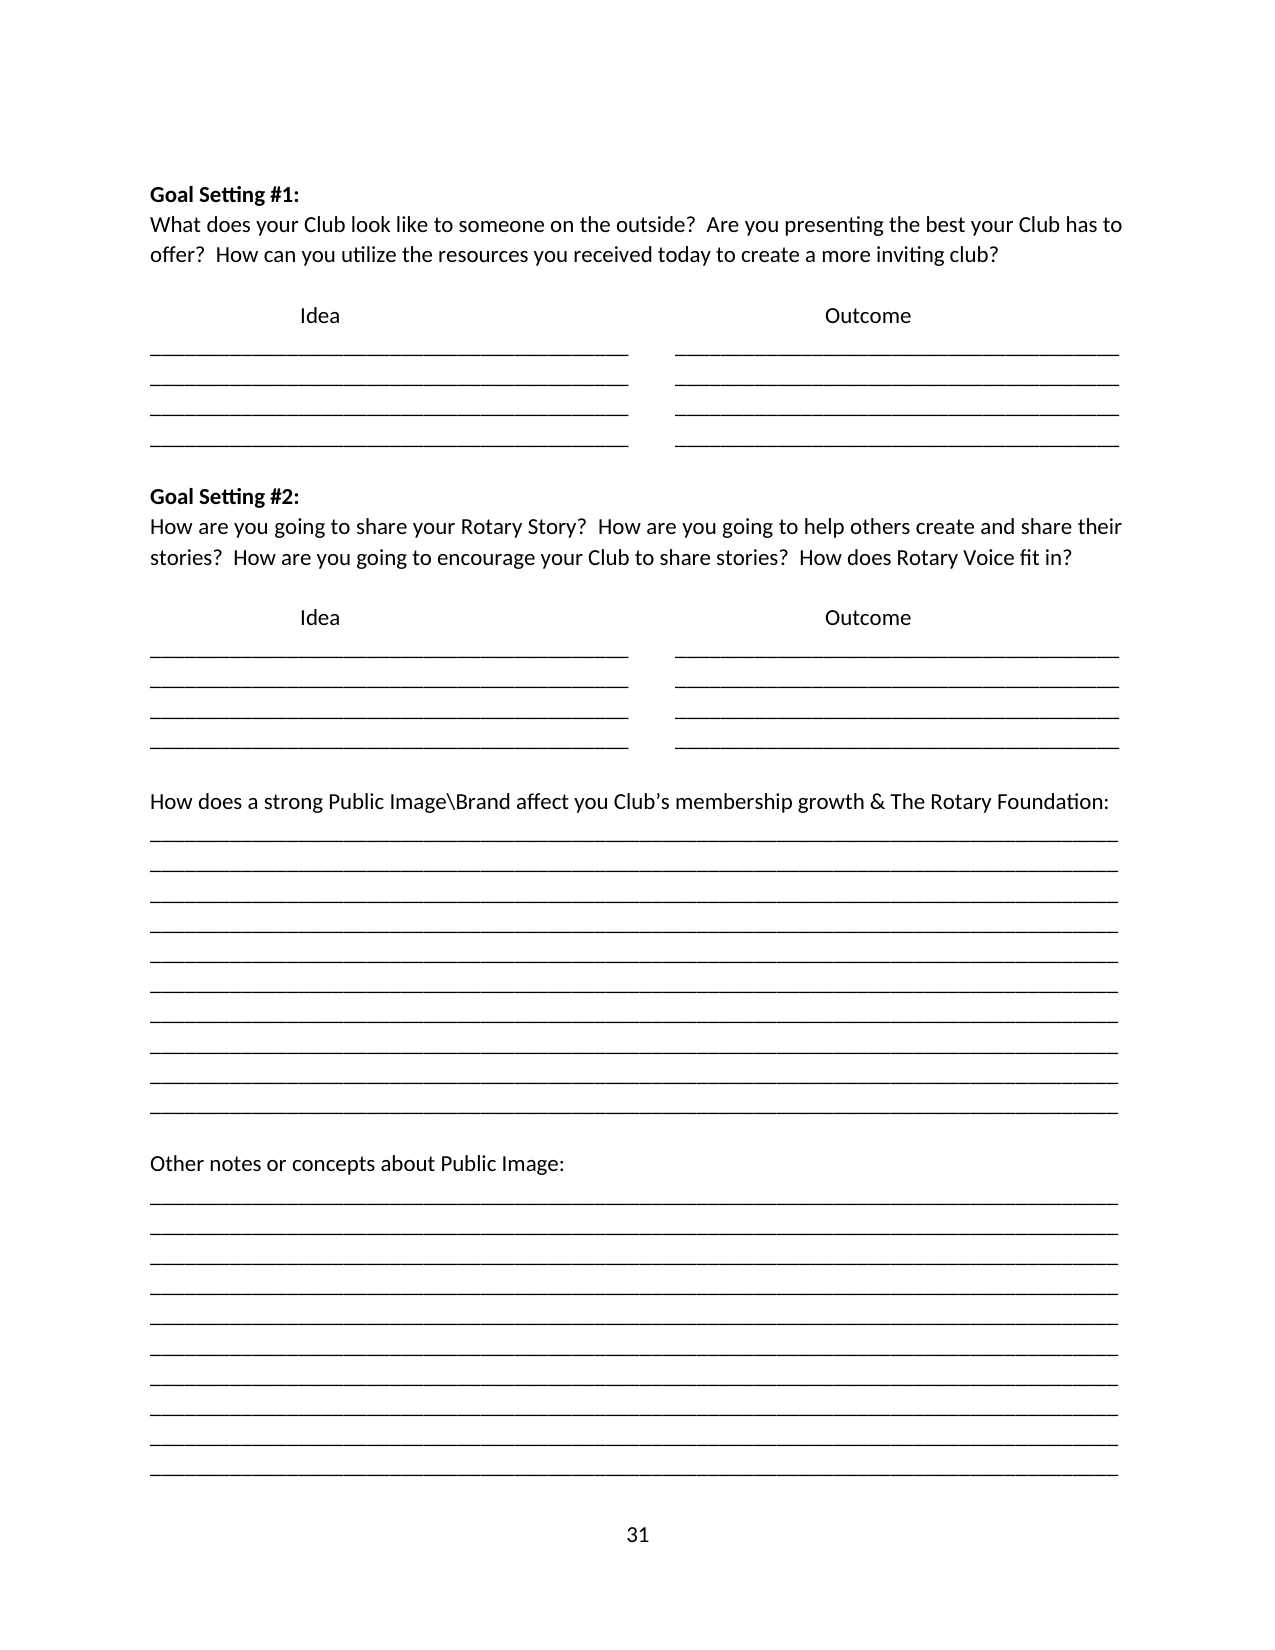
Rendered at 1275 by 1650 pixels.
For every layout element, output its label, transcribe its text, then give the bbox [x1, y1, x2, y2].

text __________________________________________ _______________________________________ [150, 392, 1125, 420]
text Goal Setting #2: [150, 482, 1125, 510]
text Other notes or concepts about Public Image: [150, 1149, 1125, 1178]
text __________________________________________ _______________________________________ [150, 663, 1125, 692]
text __________________________________________ _______________________________________ [150, 422, 1125, 450]
text __________________________________________ _______________________________________ [150, 331, 1125, 359]
text How does a strong Public Image\Brand affect you Club’s membership growth & The Rotary Foundation: [150, 787, 1125, 815]
text Idea Outcome [225, 301, 1125, 329]
text _____________________________________________________________________________________ [150, 817, 1125, 845]
text Goal Setting #1: [150, 180, 1125, 208]
text __________________________________________ _______________________________________ [150, 694, 1125, 722]
text What does your Club look like to someone on the outside? Are you presenting the best your Club has to offer? How can you utilize the resources you received today to create a more inviting club? [150, 210, 1125, 269]
text _____________________________________________________________________________________ [150, 1180, 1125, 1208]
text _____________________________________________________________________________________________________________________________________________________________________________________________________________________________________________________________________________________________________________________________________________________________________________________________________________________________________________________________________________________________________________________________________________________________________________________________________________________________________________________________________________________________________________________________________________________________________________________________ [150, 847, 1125, 1117]
text _____________________________________________________________________________________________________________________________________________________________________________________________________________________________________________________________________________________________________________________________________________________________________________________________________________________________________________________________________________________________________________________________________________________________________________________________________________________________________________________________________________________________________________________________________________________________________________________________ [150, 1210, 1125, 1480]
text __________________________________________ _______________________________________ [150, 724, 1125, 752]
text __________________________________________ _______________________________________ [150, 633, 1125, 661]
text Idea Outcome [225, 603, 1125, 631]
text __________________________________________ _______________________________________ [150, 361, 1125, 389]
text How are you going to share your Rotary Story? How are you going to help others create and share their stories? How are you going to encourage your Club to share stories? How does Rotary Voice fit in? [150, 512, 1125, 571]
